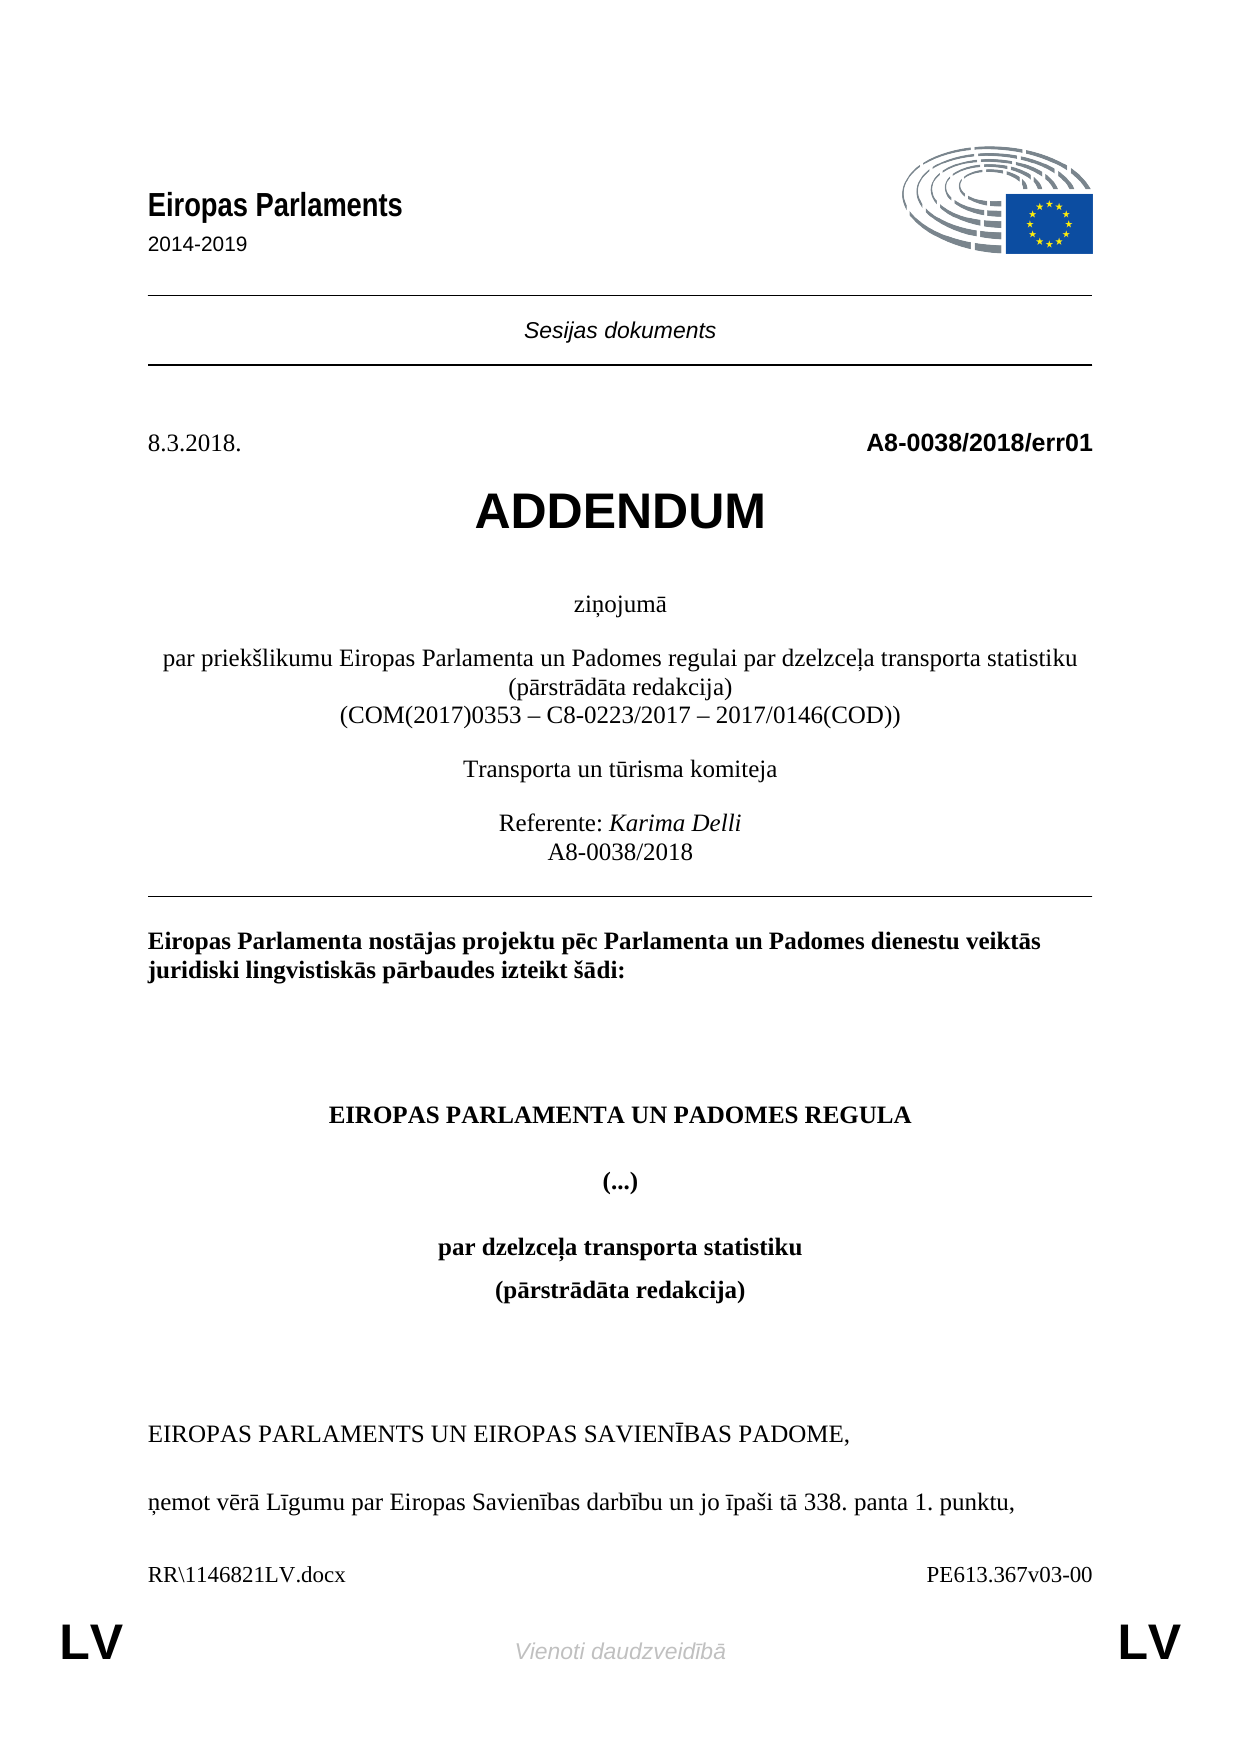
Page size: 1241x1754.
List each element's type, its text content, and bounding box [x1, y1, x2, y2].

text A8-0038/2018 [148, 837, 1092, 866]
table_header [856, 147, 1093, 294]
text <DocER>ziņojumā</DocER> [148, 589, 1092, 618]
text <TitreType>ADDENDUM</TitreType> [148, 482, 1092, 539]
picture [902, 146, 1093, 254]
text Eiropas Parlamenta nostājas projektu pēc Parlamenta un Padomes dienestu veiktās juridiski lingvistiskās pārbaudes izteikt šādi: [148, 926, 1092, 984]
text <Titre>par priekšlikumu Eiropas Parlamenta un Padomes regulai par dzelzceļa transporta statistiku (pārstrādāta redakcija)</Titre> [148, 643, 1092, 701]
text (...) [148, 1166, 1092, 1195]
text Referente: <Depute>Karima Delli</Depute> [148, 808, 1092, 837]
text <Commission>{TRAN}Transporta un tūrisma komiteja</Commission> [148, 754, 1092, 783]
text <DocRef><OptDel>(COM(2017)0353 – C8-0223/2017 – 2017/0146(COD))</OptDel></DocRef> [148, 701, 1092, 729]
table_header Eiropas Parlaments 2014-2019 [148, 147, 856, 294]
text EIROPAS PARLAMENTA UN PADOMES REGULA [148, 1100, 1092, 1129]
text par dzelzceļa transporta statistiku (pārstrādāta redakcija) [148, 1232, 1092, 1304]
text <Commission>Sesijas dokuments</Commission> [148, 317, 1092, 343]
text EIROPAS PARLAMENTS UN EIROPAS SAVIENĪBAS PADOME, [148, 1419, 1092, 1447]
text ņemot vērā Līgumu par Eiropas Savienības darbību un jo īpaši tā 338. panta 1. punktu, [148, 1487, 1092, 1516]
text <Date>{08/03/2018}8.3.2018.</Date> <NoDocSe>A8-0038/2018</NoDocSe>/err<NoER>01</NoER> [148, 428, 1092, 457]
